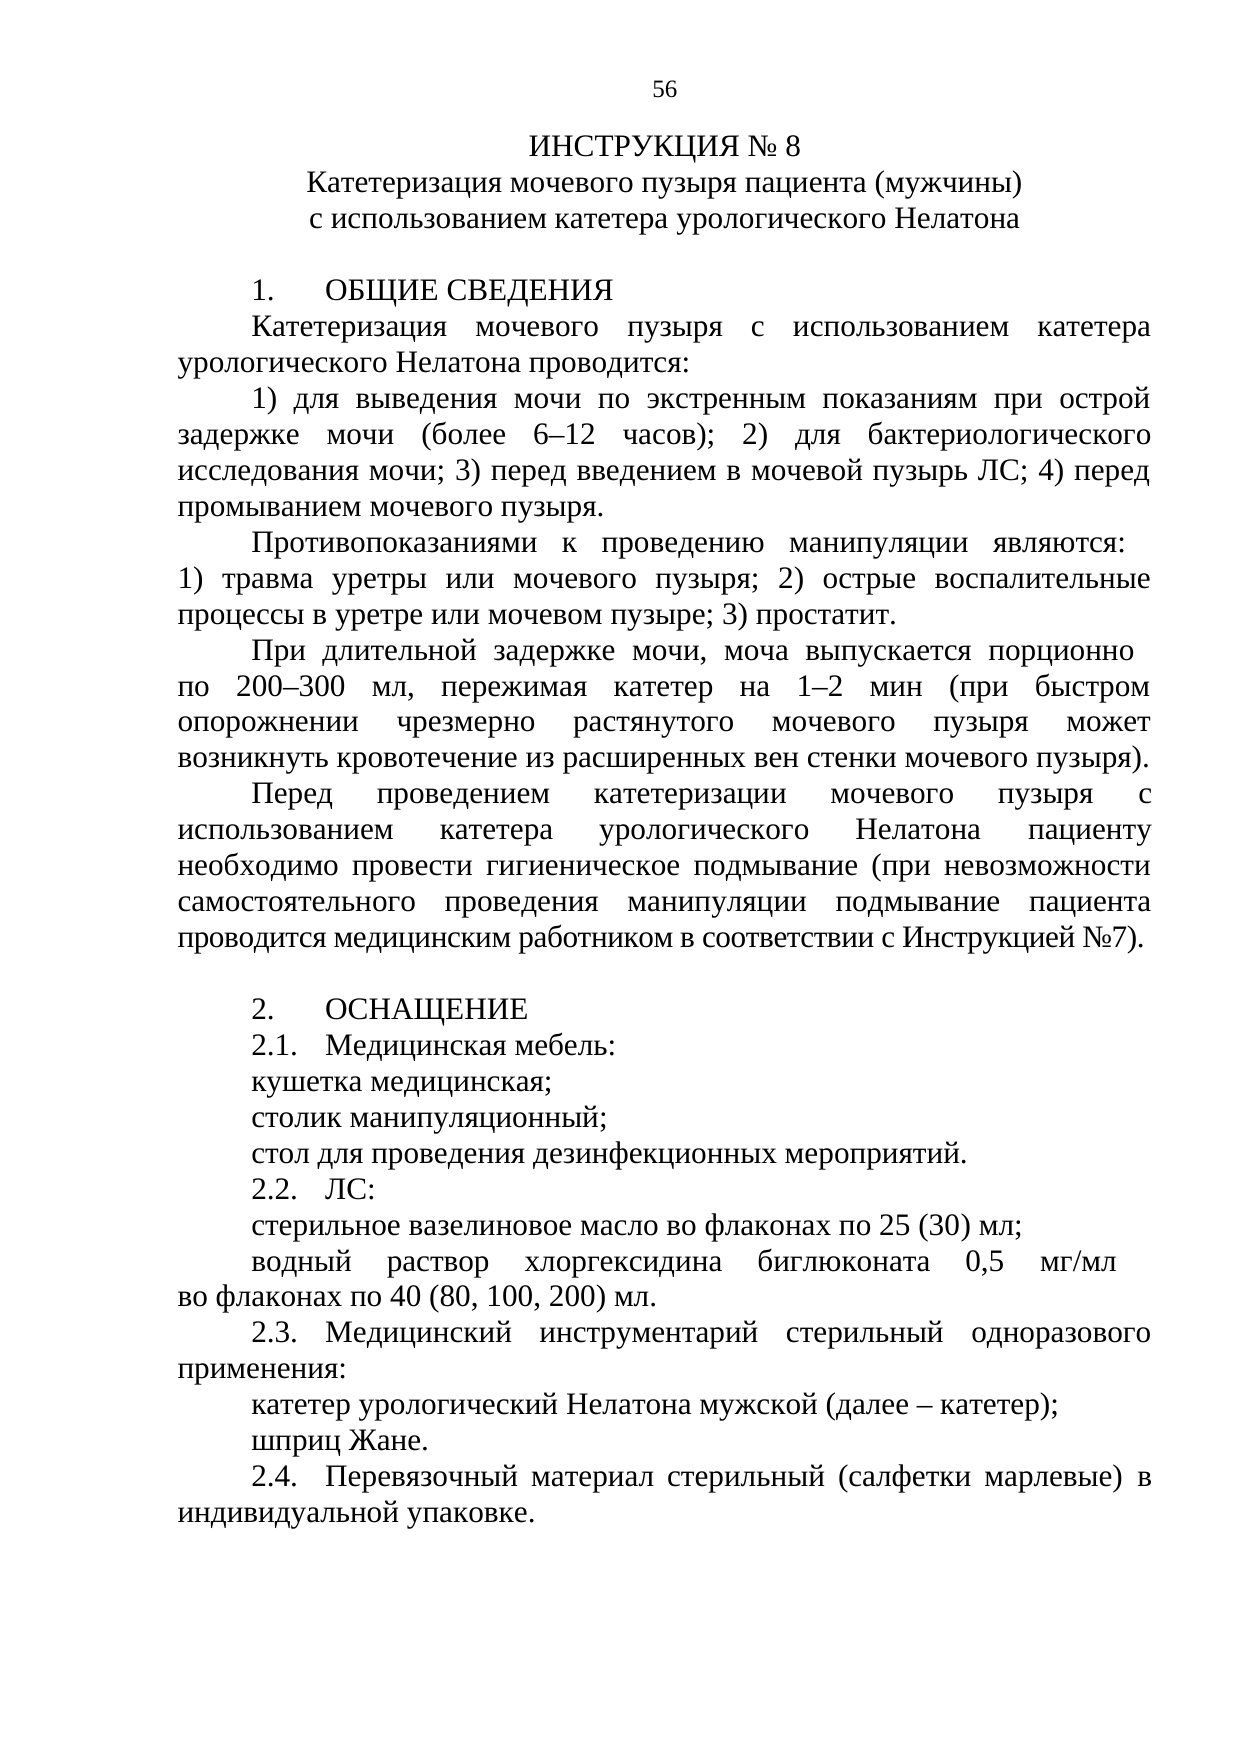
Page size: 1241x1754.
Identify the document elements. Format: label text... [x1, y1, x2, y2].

list стерильное вазелиновое масло во флаконах по 25 (30) мл; [177, 1206, 1152, 1242]
text Катетеризация мочевого пузыря пациента (мужчины) [177, 164, 1152, 199]
list 2.2. ЛС: [251, 1170, 1152, 1206]
list шприц Жане. [177, 1421, 1152, 1457]
list ОБЩИЕ СВЕДЕНИЯ [177, 271, 1152, 307]
text столик манипуляционный; [177, 1098, 1152, 1134]
text стол для проведения дезинфекционных мероприятий. [177, 1134, 1152, 1170]
list 2. ОСНАЩЕНИЕ [251, 990, 1152, 1026]
text Перед проведением катетеризации мочевого пузыря с использованием катетера урологического Нелатона пациенту необходимо провести гигиеническое подмывание (при невозможности самостоятельного проведения манипуляции подмывание пациента проводится медицинским работником в соответствии с Инструкцией №7). [177, 774, 1152, 954]
text Противопоказаниями к проведению манипуляции являются: 1) травма уретры или мочевого пузыря; 2) острые воспалительные процессы в уретре или мочевом пузыре; 3) простатит. [177, 523, 1152, 631]
list водный раствор хлоргексидина биглюконата 0,5 мг/мл во флаконах по 40 (80, 100, 200) мл. [177, 1242, 1152, 1314]
text Катетеризация мочевого пузыря с использованием катетера урологического Нелатона проводится: [177, 307, 1152, 379]
list Перевязочный материал стерильный (салфетки марлевые) в индивидуальной упаковке. [177, 1457, 1152, 1529]
text 2.1. Медицинская мебель: [177, 1026, 1152, 1062]
text ИНСТРУКЦИЯ № 8 [177, 128, 1152, 164]
text кушетка медицинская; [177, 1062, 1152, 1098]
text При длительной задержке мочи, моча выпускается порционно по 200–300 мл, пережимая катетер на 1–2 мин (при быстром опорожнении чрезмерно растянутого мочевого пузыря может возникнуть кровотечение из расширенных вен стенки мочевого пузыря). [177, 631, 1152, 774]
list катетер урологический Нелатона мужской (далее – катетер); [177, 1386, 1152, 1421]
text 1) для выведения мочи по экстренным показаниям при острой задержке мочи (более 6–12 часов); 2) для бактериологического исследования мочи; 3) перед введением в мочевой пузырь ЛС; 4) перед промыванием мочевого пузыря. [177, 379, 1152, 523]
text с использованием катетера урологического Нелатона [177, 199, 1152, 236]
list Медицинский инструментарий стерильный одноразового применения: [177, 1314, 1152, 1386]
